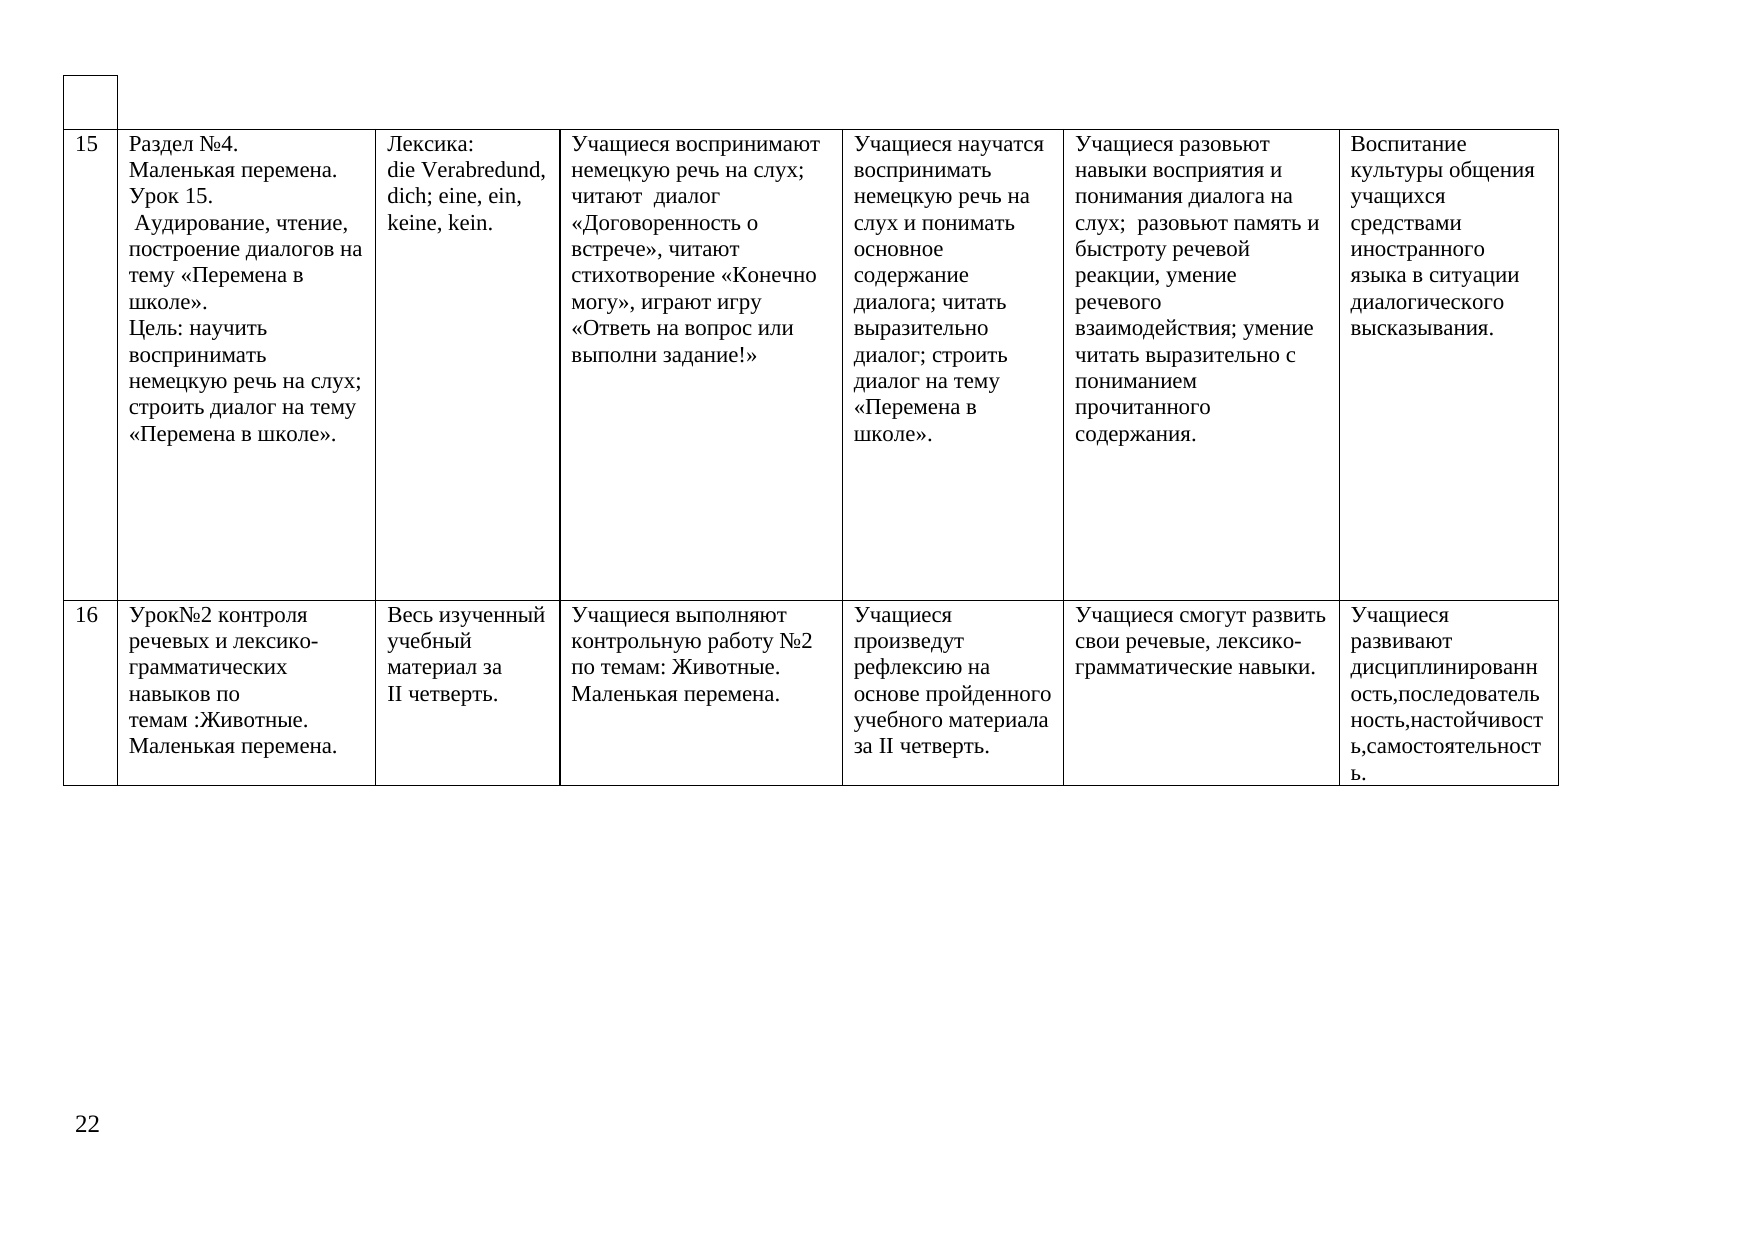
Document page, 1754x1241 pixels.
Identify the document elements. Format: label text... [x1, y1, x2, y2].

table_cell Учащиеся выполняют контрольную работу №2 по темам: Животные. Маленькая перемена. [561, 601, 842, 785]
table_cell Учащиеся развивают дисциплинированность,последовательность,настойчивость,самостоятельность. [1340, 601, 1558, 785]
table_cell Раздел №4. Маленькая перемена. Урок 15. Аудирование, чтение, построение диалогов на тему «Перемена в школе». Цель: научить воспринимать немецкую речь на слух; строить диалог на тему «Перемена в школе». [118, 130, 375, 599]
table_header [64, 76, 117, 129]
table_cell 15 [64, 130, 117, 599]
table_cell Воспитание культуры общения учащихся средствами иностранного языка в ситуации диалогического высказывания. [1340, 130, 1558, 599]
table_cell Лексика: die Verabredund, dich; eine, ein, keine, kein. [376, 130, 559, 599]
table_cell Учащиеся разовьют навыки восприятия и понимания диалога на слух; разовьют память и быстроту речевой реакции, умение речевого взаимодействия; умение читать выразительно с пониманием прочитанного содержания. [1064, 130, 1339, 599]
table_cell Учащиеся научатся воспринимать немецкую речь на слух и понимать основное содержание диалога; читать выразительно диалог; строить диалог на тему «Перемена в школе». [843, 130, 1063, 599]
table_cell Учащиеся смогут развить свои речевые, лексико-грамматические навыки. [1064, 601, 1339, 785]
table_cell Урок№2 контроля речевых и лексико-грамматических навыков по темам :Животные. Маленькая перемена. [118, 601, 375, 785]
table_cell Весь изученный учебный материал за ІІ четверть. [376, 601, 559, 785]
table_cell 16 [64, 601, 117, 785]
table_cell Учащиеся воспринимают немецкую речь на слух; читают диалог «Договоренность о встрече», читают стихотворение «Конечно могу», играют игру «Ответь на вопрос или выполни задание!» [561, 130, 842, 599]
table_cell Учащиеся произведут рефлексию на основе пройденного учебного материала за ІІ четверть. [843, 601, 1063, 785]
